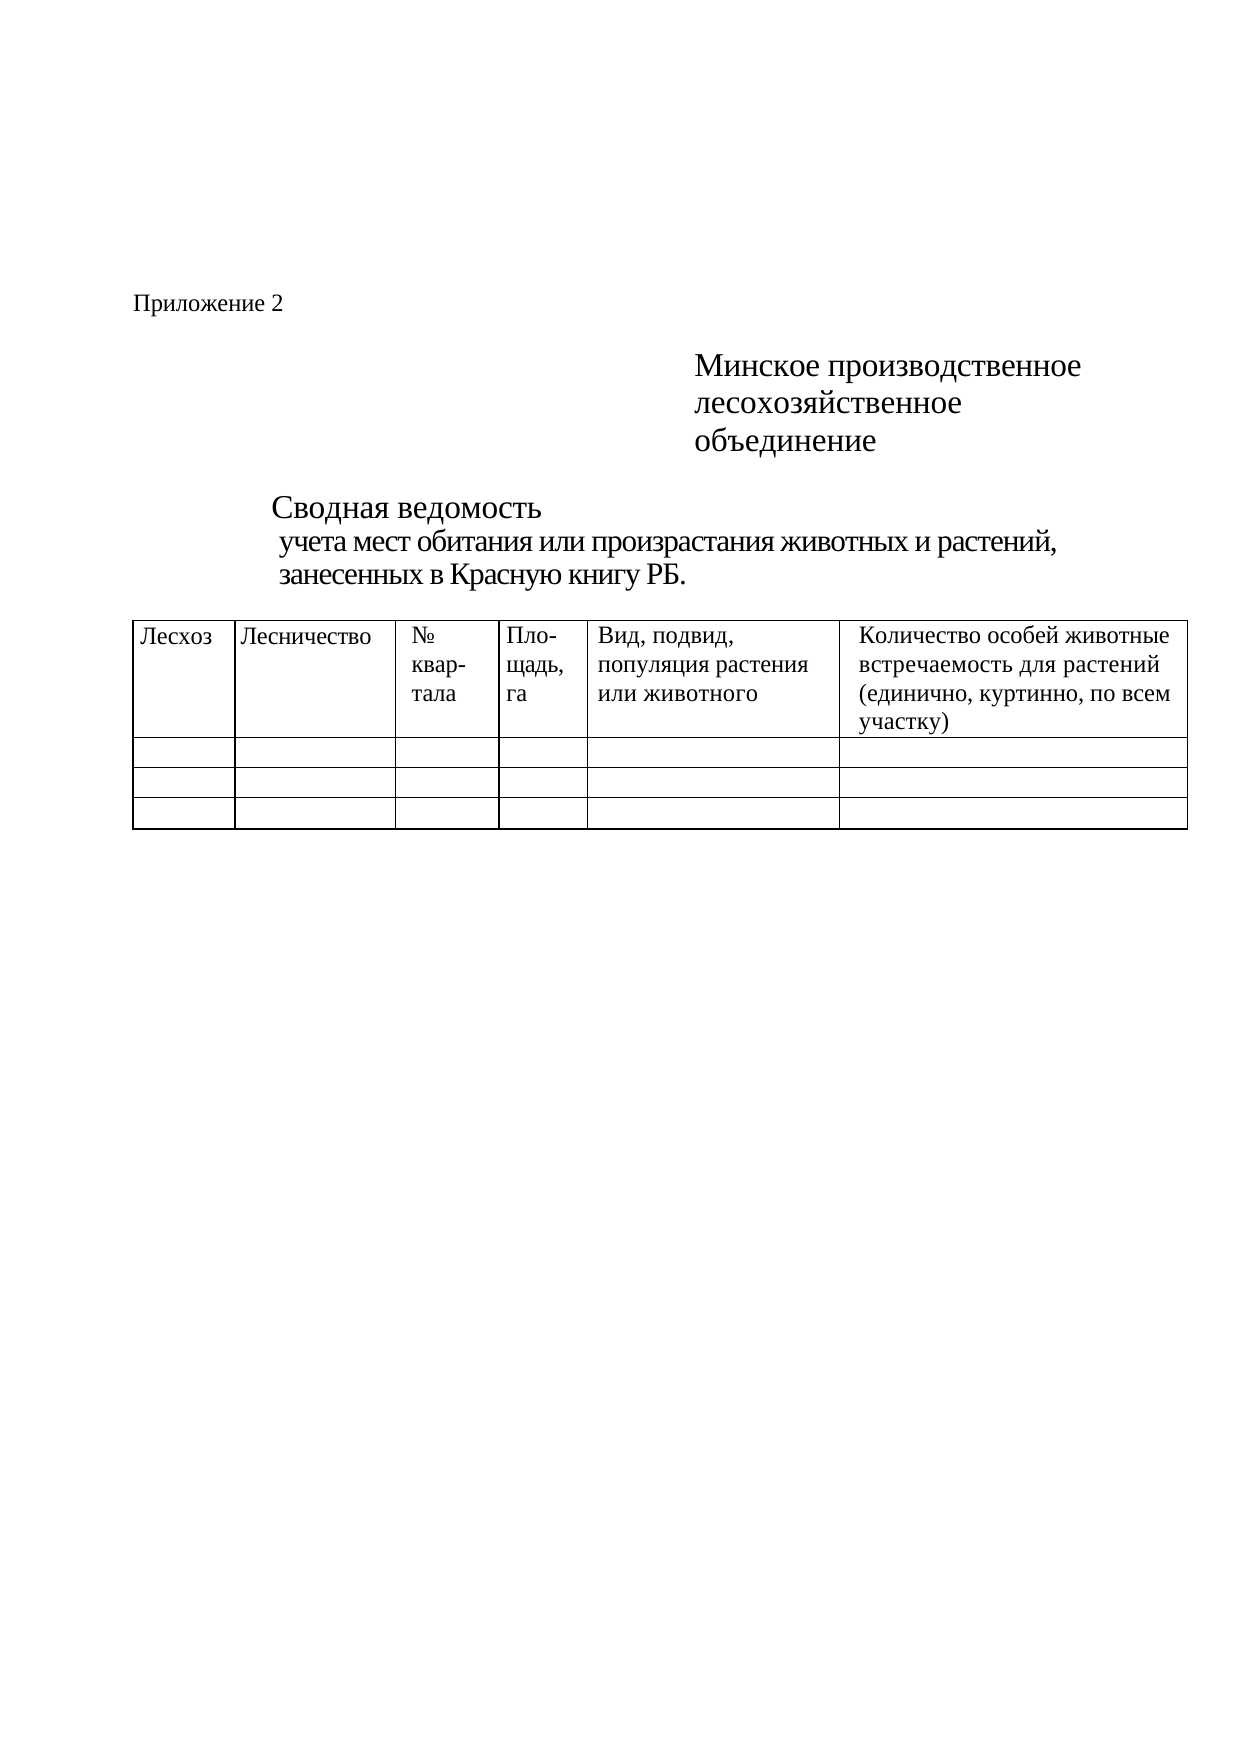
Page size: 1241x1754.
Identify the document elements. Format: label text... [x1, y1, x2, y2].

table_cell [588, 738, 839, 767]
table_cell [134, 768, 234, 797]
table_header Площадь, га [500, 621, 587, 737]
table_cell [396, 768, 498, 797]
table_cell [500, 768, 587, 797]
table_cell [588, 798, 839, 828]
table_header № квартала [396, 621, 498, 737]
table_cell [840, 738, 1187, 767]
text Приложение 2 [133, 288, 1152, 316]
table_cell [840, 798, 1187, 828]
table_cell [500, 738, 587, 767]
table_header Количество особей животные встречаемость для растений (единично, куртинно, по всем участку) [840, 621, 1187, 737]
table_cell [396, 738, 498, 767]
table_header Лесхоз [134, 621, 234, 737]
table_cell [236, 738, 395, 767]
table_cell [134, 738, 234, 767]
table_cell [236, 798, 395, 828]
table_cell [134, 798, 234, 828]
text Минское производственное лесохозяйственное объединение [694, 346, 1152, 459]
text учета мест обитания или произрастания животных и растений, занесенных в Красную книгу РБ. [278, 525, 1152, 591]
text Сводная ведомость [271, 492, 1152, 525]
table_cell [396, 798, 498, 828]
table_header Вид, подвид, популяция растения или животного [588, 621, 839, 737]
table_cell [236, 768, 395, 797]
table_header Лесничество [236, 621, 395, 737]
table_cell [840, 768, 1187, 797]
table_cell [500, 798, 587, 828]
table_cell [588, 768, 839, 797]
